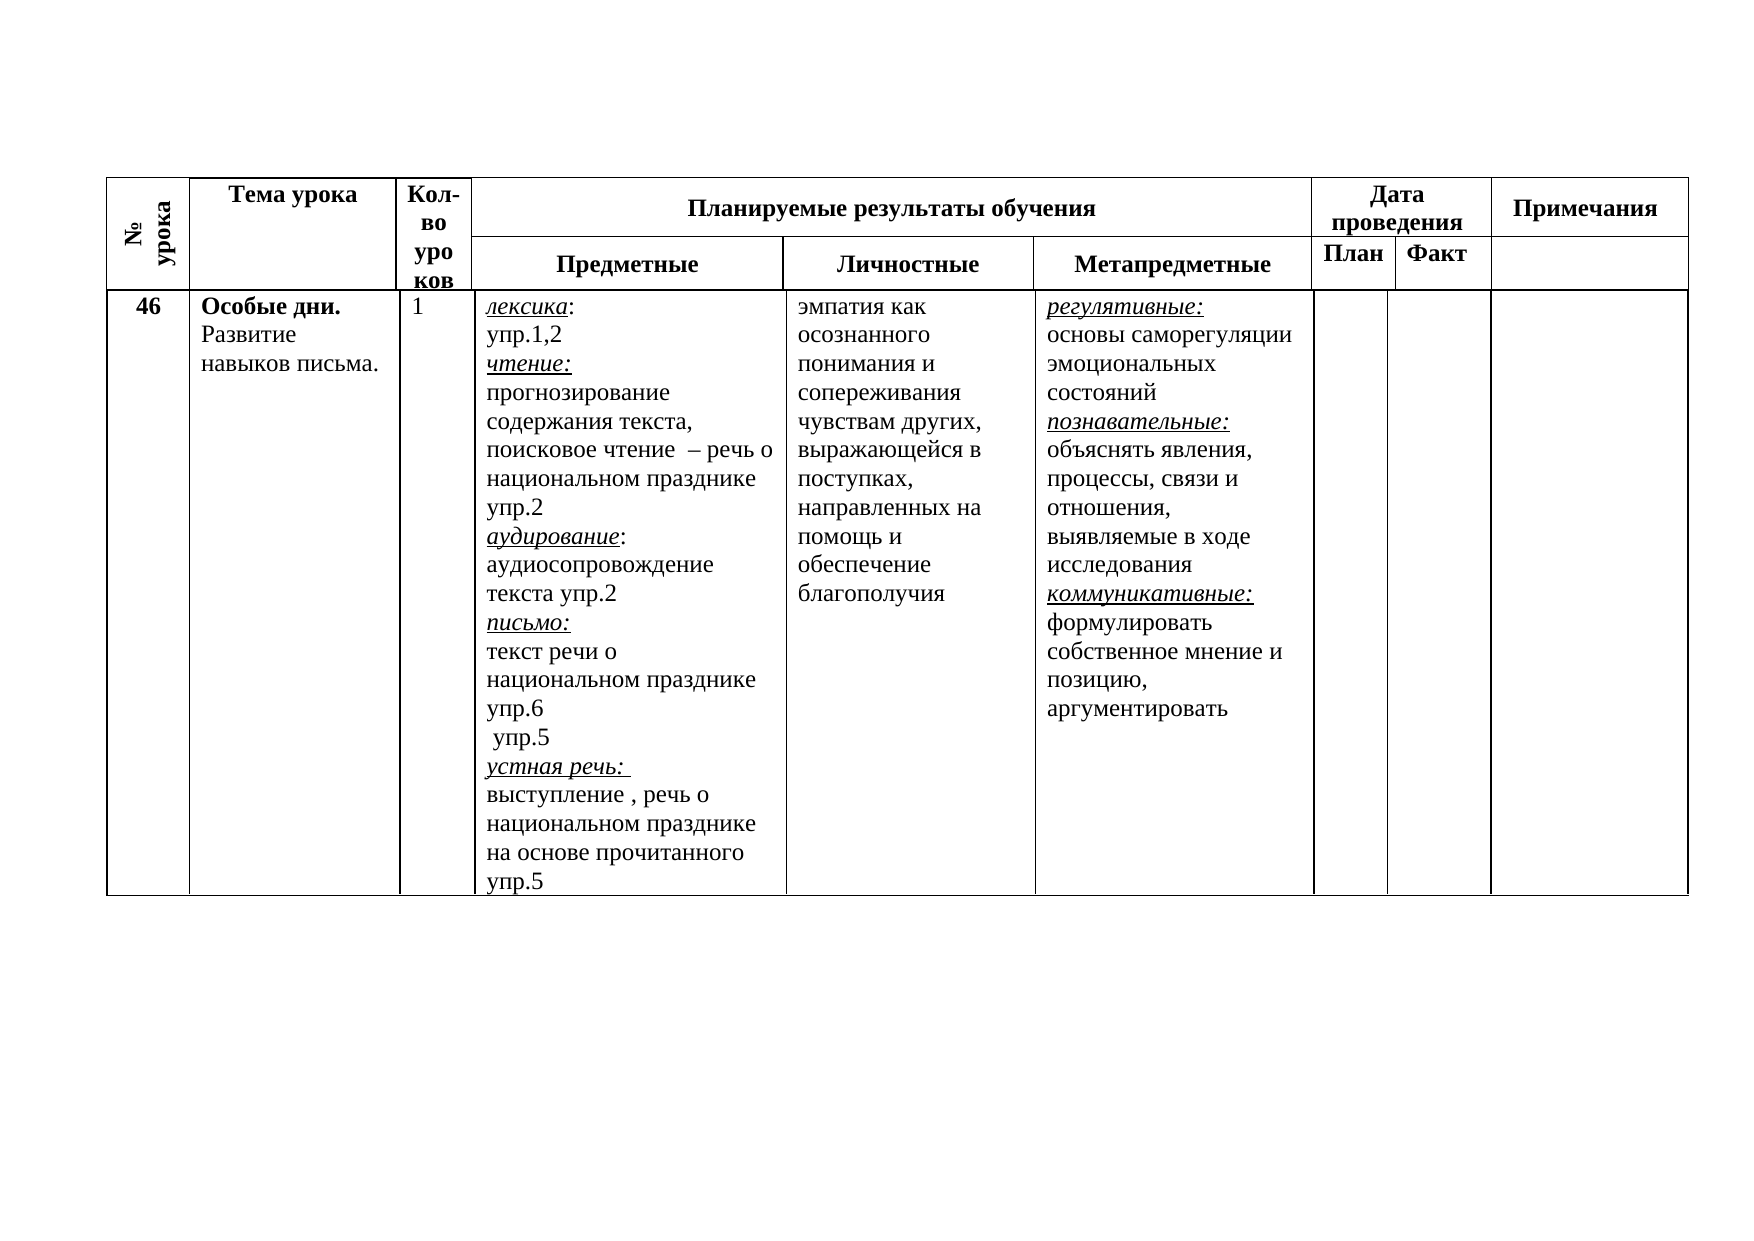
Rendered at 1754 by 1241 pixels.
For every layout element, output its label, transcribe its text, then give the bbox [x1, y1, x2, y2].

table_cell эмпатия как осознанного понимания и сопереживания чувствам других, выражающейся в поступках, направленных на помощь и обеспечение благополучия [787, 291, 1035, 894]
table_cell [1492, 237, 1688, 289]
table_cell лексика: упр.1,2 чтение: прогнозирование содержания текста, поисковое чтение – речь о национальном празднике упр.2 аудирование: аудиосопровождение текста упр.2 письмо: текст речи о национальном празднике упр.6 упр.5 устная речь: выступление , речь о национальном празднике на основе прочитанного упр.5 [476, 291, 786, 894]
table_cell Особые дни. Развитие навыков письма. [190, 291, 399, 894]
table_cell 1 [401, 291, 474, 894]
table_header № урока [107, 178, 189, 289]
table_cell 46 [108, 291, 189, 894]
table_cell Метапредметные [1034, 237, 1311, 289]
table_header Тема урока [190, 179, 395, 289]
table_header Дата проведения [1312, 178, 1491, 236]
table_cell Предметные [472, 237, 782, 289]
table_cell [1492, 291, 1687, 894]
table_cell регулятивные: основы саморегуляции эмоциональных состояний познавательные: объяснять явления, процессы, связи и отношения, выявляемые в ходе исследования коммуникативные: формулировать собственное мнение и позицию, аргументировать [1036, 291, 1313, 894]
table_cell [1388, 291, 1490, 894]
table_header Примечания [1492, 178, 1688, 236]
table_cell [1315, 291, 1387, 894]
table_cell Личностные [784, 237, 1033, 289]
table_header Планируемые результаты обучения [472, 178, 1311, 236]
table_cell Факт [1396, 237, 1491, 289]
table_cell План [1312, 237, 1395, 289]
table_header Кол-во уроков [397, 179, 471, 289]
